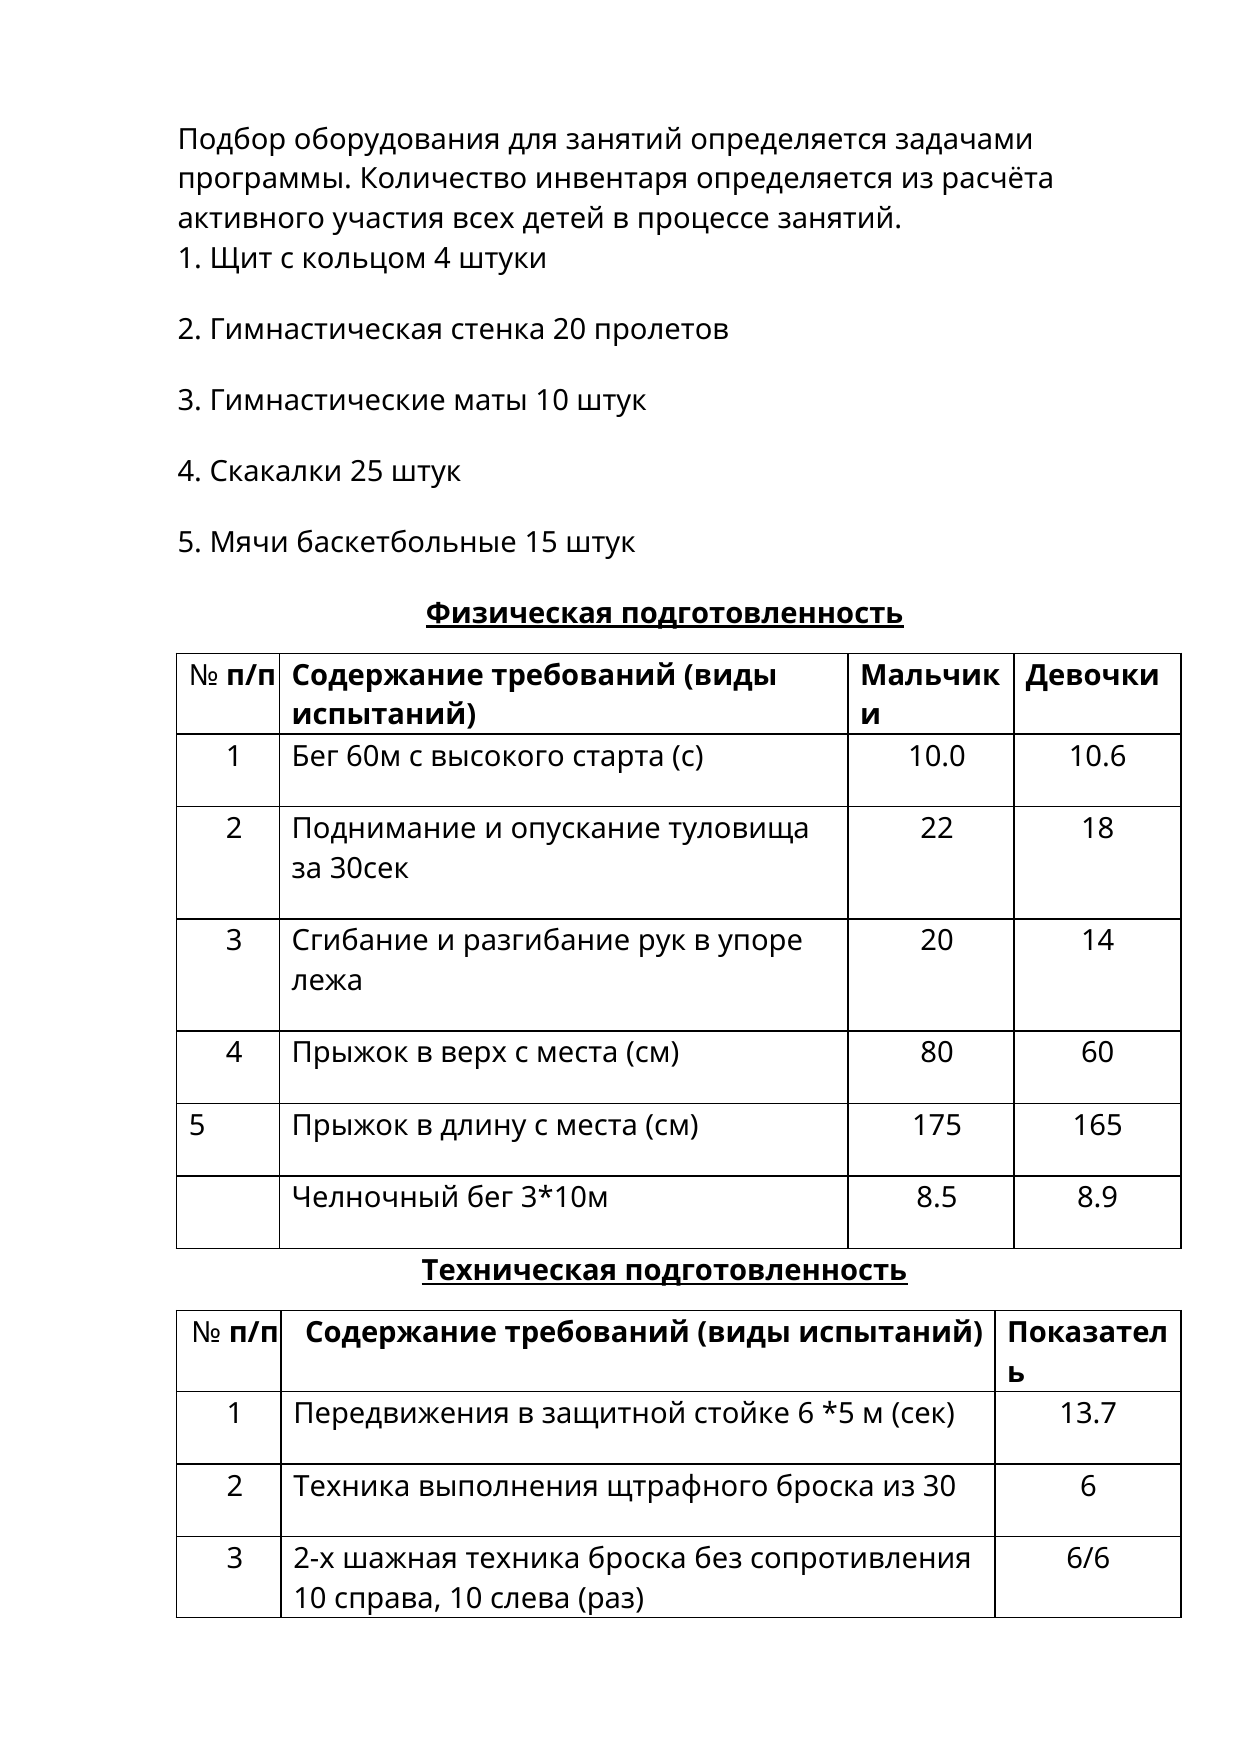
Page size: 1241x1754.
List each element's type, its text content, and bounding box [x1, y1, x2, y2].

text 5. Мячи баскетбольные 15 штук [177, 521, 1152, 561]
table_cell 18 [1015, 807, 1180, 918]
table_cell 2 [177, 807, 279, 918]
table_cell 2 [177, 1465, 280, 1536]
table_cell 5 [177, 1104, 279, 1175]
table_cell 1 [177, 735, 279, 806]
table_cell Техника выполнения щтрафного броска из 30 [282, 1465, 994, 1536]
table_cell 175 [849, 1104, 1013, 1175]
table_cell 10.6 [1015, 735, 1180, 806]
table_cell 8.5 [849, 1177, 1013, 1248]
table_cell 6 [996, 1465, 1180, 1536]
text Подбор оборудования для занятий определяется задачами программы. Количество инвентаря определяется из расчёта активного участия всех детей в процессе занятий. [177, 118, 1152, 237]
table_cell 60 [1015, 1032, 1180, 1103]
table_cell 1 [177, 1392, 280, 1463]
text 3. Гимнастические маты 10 штук [177, 379, 1152, 419]
text 2. Гимнастическая стенка 20 пролетов [177, 308, 1152, 348]
text Техническая подготовленность [177, 1249, 1152, 1289]
table_cell 8.9 [1015, 1177, 1180, 1248]
table_cell 6/6 [996, 1537, 1180, 1617]
table_cell Челночный бег 3*10м [280, 1177, 847, 1248]
table_header Содержание требований (виды испытаний) [282, 1311, 994, 1391]
table_header Девочки [1015, 654, 1180, 733]
text Физическая подготовленность [177, 592, 1152, 632]
text 4. Скакалки 25 штук [177, 450, 1152, 490]
table_cell Прыжок в верх с места (см) [280, 1032, 847, 1103]
table_cell Прыжок в длину с места (см) [280, 1104, 847, 1175]
table_cell Передвижения в защитной стойке 6 *5 м (сек) [282, 1392, 994, 1463]
table_cell [177, 1177, 279, 1248]
table_cell 13.7 [996, 1392, 1180, 1463]
table_cell Поднимание и опускание туловища за 30сек [280, 807, 847, 918]
table_cell 165 [1015, 1104, 1180, 1175]
table_header Содержание требований (виды испытаний) [280, 654, 847, 733]
table_cell 14 [1015, 920, 1180, 1030]
table_cell Сгибание и разгибание рук в упоре лежа [280, 920, 847, 1030]
table_cell 3 [177, 1537, 280, 1617]
table_cell 22 [849, 807, 1013, 918]
text 1. Щит с кольцом 4 штуки [177, 237, 1152, 277]
table_cell 20 [849, 920, 1013, 1030]
table_header № п/п [177, 1311, 280, 1391]
table_cell Бег 60м с высокого старта (с) [280, 735, 847, 806]
table_header Мальчики [849, 654, 1013, 733]
table_header Показатель [996, 1311, 1180, 1391]
table_header № п/п [177, 654, 279, 733]
table_cell 3 [177, 920, 279, 1030]
table_cell 4 [177, 1032, 279, 1103]
table_cell 80 [849, 1032, 1013, 1103]
table_cell 2-х шажная техника броска без сопротивления 10 справа, 10 слева (раз) [282, 1537, 994, 1617]
table_cell 10.0 [849, 735, 1013, 806]
